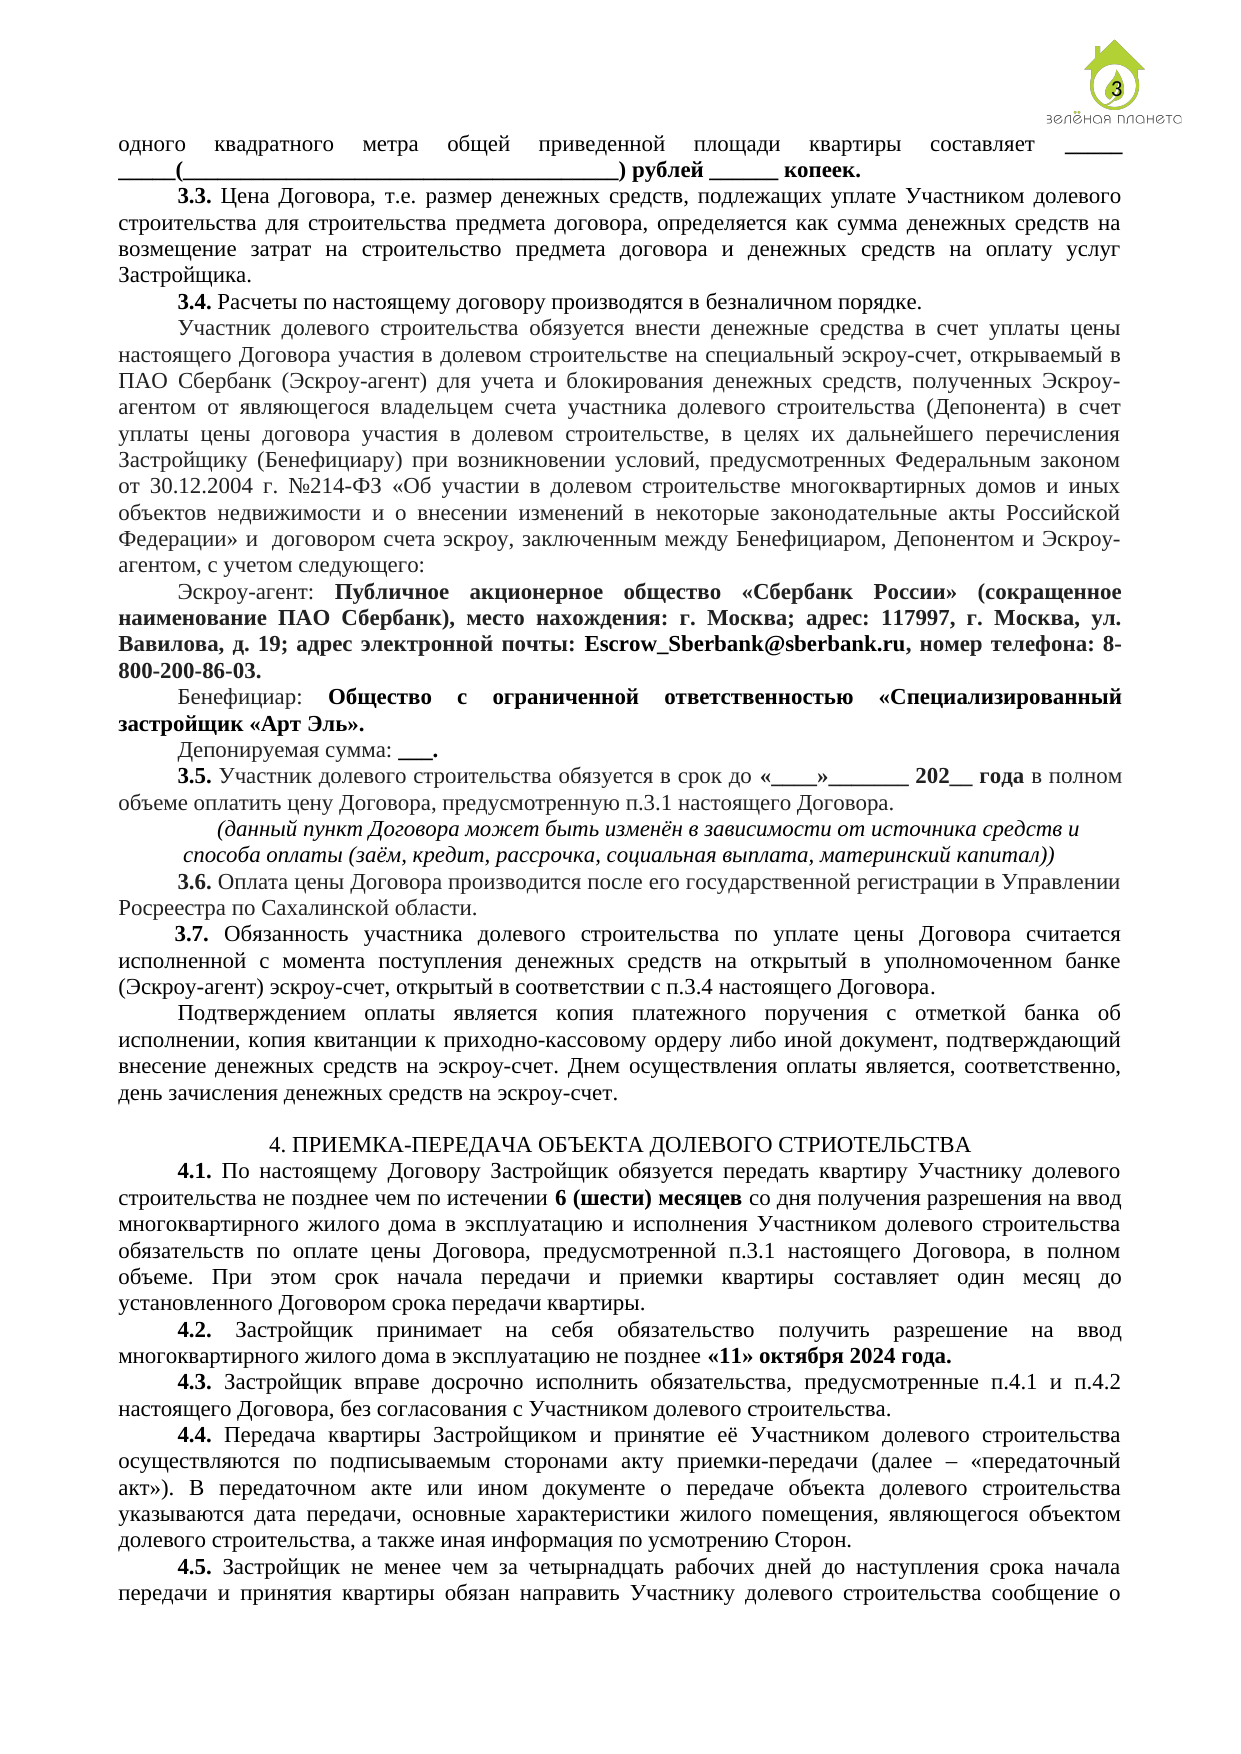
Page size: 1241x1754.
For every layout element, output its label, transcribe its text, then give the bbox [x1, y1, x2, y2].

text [118, 1553, 1122, 1606]
text Подтверждением оплаты является копия платежного поручения с отметкой банка об исполнении, копия квитанции к приходно-кассовому ордеру либо иной документ, подтверждающий внесение денежных средств на эскроу-счет. Днем осуществления оплаты является, соответственно, день зачисления денежных средств на эскроу-счет. [118, 999, 1122, 1105]
text 4.1. По настоящему Договору Застройщик обязуется передать квартиру Участнику долевого строительства не позднее чем по истечении 6 (шести) месяцев со дня получения разрешения на ввод многоквартирного жилого дома в эксплуатацию и исполнения Участником долевого строительства обязательств по оплате цены Договора, предусмотренной п.3.1 настоящего Договора, в полном объеме. При этом срок начала передачи и приемки квартиры составляет один месяц до установленного Договором срока передачи квартиры. [118, 1158, 1122, 1316]
text 4.3. Застройщик вправе досрочно исполнить обязательства, предусмотренные п.4.1 и п.4.2 настоящего Договора, без согласования с Участником долевого строительства. [118, 1368, 1122, 1421]
text Бенефициар: Общество с ограниченной ответственностью «Специализированный застройщик «Арт Эль». [118, 683, 1122, 736]
text 3.7. Обязанность участника долевого строительства по уплате цены Договора считается исполненной с момента поступления денежных средств на открытый в уполномоченном банке (Эскроу-агент) эскроу-счет, открытый в соответствии с п.3.4 настоящего Договора. [118, 920, 1122, 999]
text Эскроу-агент: Публичное акционерное общество «Сбербанк России» (сокращенное наименование ПАО Сбербанк), место нахождения: г. Москва; адрес: 117997, г. Москва, ул. Вавилова, д. 19; адрес электронной почты: Escrow_Sberbank@sberbank.ru, номер телефона: 8-800-200-86-03. [118, 578, 1122, 683]
text 3.4. Расчеты по настоящему договору производятся в безналичном порядке. [118, 288, 1122, 314]
text Участник долевого строительства обязуется внести денежные средства в счет уплаты цены настоящего Договора участия в долевом строительстве на специальный эскроу-счет, открываемый в ПАО Сбербанк (Эскроу-агент) для учета и блокирования денежных средств, полученных Эскроу-агентом от являющегося владельцем счета участника долевого строительства (Депонента) в счет уплаты цены договора участия в долевом строительстве, в целях их дальнейшего перечисления Застройщику (Бенефициару) при возникновении условий, предусмотренных Федеральным законом от 30.12.2004 г. №214-ФЗ «Об участии в долевом строительстве многоквартирных домов и иных объектов недвижимости и о внесении изменений в некоторые законодательные акты Российской Федерации» и договором счета эскроу, заключенным между Бенефициаром, Депонентом и Эскроу-агентом, с учетом следующего: [118, 314, 1122, 578]
text 4. приемка-передача объекта долевого стриотельства [118, 1131, 1122, 1158]
text 4.2. Застройщик принимает на себя обязательство получить разрешение на ввод многоквартирного жилого дома в эксплуатацию не позднее «11» октября 2024 года. [118, 1316, 1122, 1368]
text Депонируемая сумма: ___. [118, 736, 1122, 762]
text 3.3. Цена Договора, т.е. размер денежных средств, подлежащих уплате Участником долевого строительства для строительства предмета договора, определяется как сумма денежных средств на возмещение затрат на строительство предмета договора и денежных средств на оплату услуг Застройщика. [118, 182, 1122, 288]
text 3.6. Оплата цены Договора производится после его государственной регистрации в Управлении Росреестра по Сахалинской области. [118, 868, 1122, 920]
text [118, 130, 1122, 182]
picture [1046, 34, 1182, 129]
text 4.4. Передача квартиры Застройщиком и принятие её Участником долевого строительства осуществляются по подписываемым сторонами акту приемки-передачи (далее – «передаточный акт»). В передаточном акте или ином документе о передаче объекта долевого строительства указываются дата передачи, основные характеристики жилого помещения, являющегося объектом долевого строительства, а также иная информация по усмотрению Сторон. [118, 1421, 1122, 1553]
text 3.5. Участник долевого строительства обязуется в срок до «____»_______ 202__ года в полном объеме оплатить цену Договора, предусмотренную п.3.1 настоящего Договора. [118, 762, 1122, 815]
text (данный пункт Договора может быть изменён в зависимости от источника средств и способа оплаты (заём, кредит, рассрочка, социальная выплата, материнский капитал)) [118, 815, 1122, 868]
